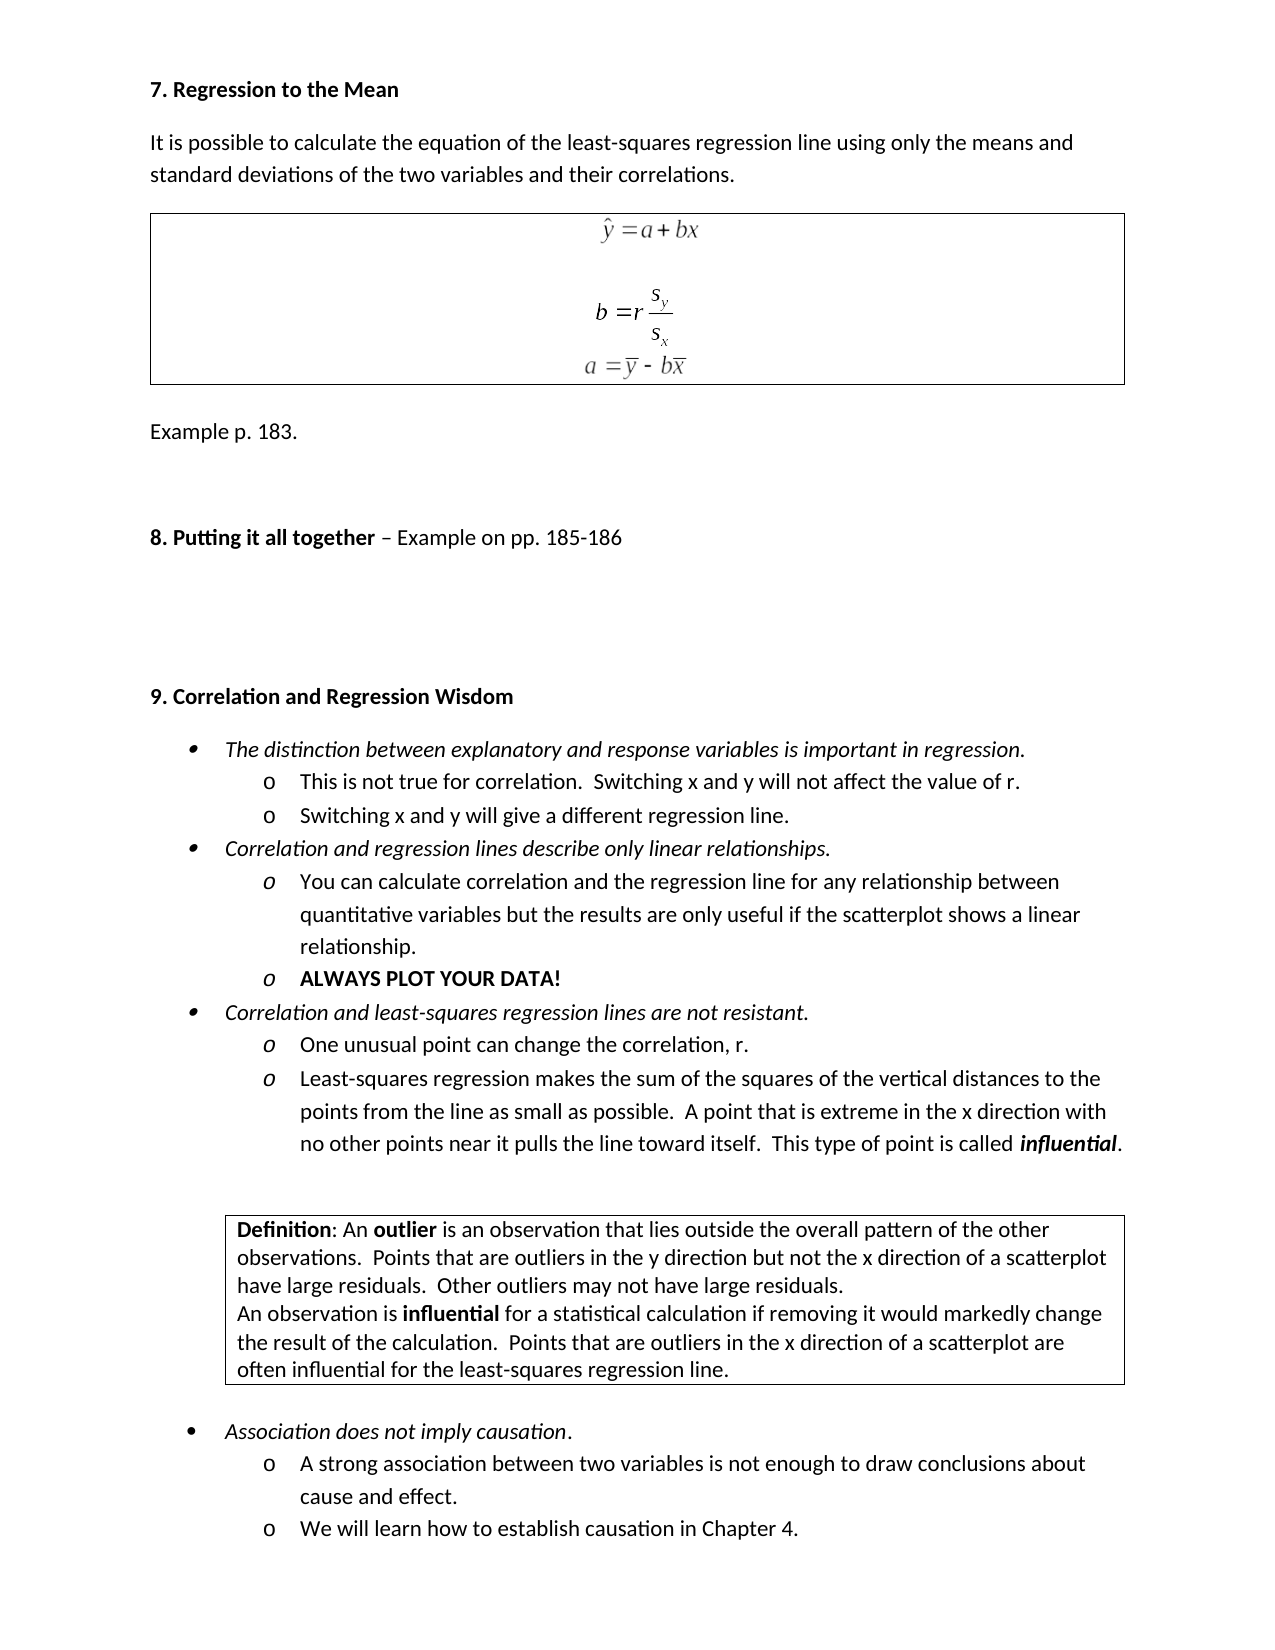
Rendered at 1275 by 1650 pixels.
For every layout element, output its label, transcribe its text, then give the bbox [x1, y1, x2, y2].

text Example p. 183. [150, 385, 1125, 445]
list ALWAYS PLOT YOUR DATA! [262, 964, 1125, 994]
list Switching x and y will give a different regression line. [262, 801, 1125, 830]
list This is not true for correlation. Switching x and y will not affect the value of r. [262, 767, 1125, 797]
list Correlation and least-squares regression lines are not resistant. [187, 998, 1125, 1026]
list Least-squares regression makes the sum of the squares of the vertical distances to the points from the line as small as possible. A point that is extreme in the x direction with no other points near it pulls the line toward itself. This type of point is called influential. [262, 1064, 1125, 1157]
list A strong association between two variables is not enough to draw conclusions about cause and effect. [262, 1449, 1125, 1510]
list Association does not imply causation. [187, 1417, 1125, 1445]
list Correlation and regression lines describe only linear relationships. [187, 834, 1125, 863]
text 7. Regression to the Mean [150, 75, 1125, 103]
table_header Definition: An outlier is an observation that lies outside the overall pattern of the other observations. Points that are outliers in the y direction but not the x direction of a scatterplot have large residuals. Other outliers may not have large residuals. An observation is influential for a statistical calculation if removing it would markedly change the result of the calculation. Points that are outliers in the x direction of a scatterplot are often influential for the least-squares regression line. [226, 1216, 1124, 1384]
list One unusual point can change the correlation, r. [262, 1030, 1125, 1059]
text 8. Putting it all together – Example on pp. 185-186 [150, 523, 1125, 551]
list We will learn how to establish causation in Chapter 4. [262, 1514, 1125, 1544]
list You can calculate correlation and the regression line for any relationship between quantitative variables but the results are only useful if the scatterplot shows a linear relationship. [262, 867, 1125, 960]
table_header [151, 214, 1124, 384]
text 9. Correlation and Regression Wisdom [150, 682, 1125, 710]
list The distinction between explanatory and response variables is important in regression. [187, 735, 1125, 763]
text It is possible to calculate the equation of the least-squares regression line using only the means and standard deviations of the two variables and their correlations. [150, 128, 1125, 188]
